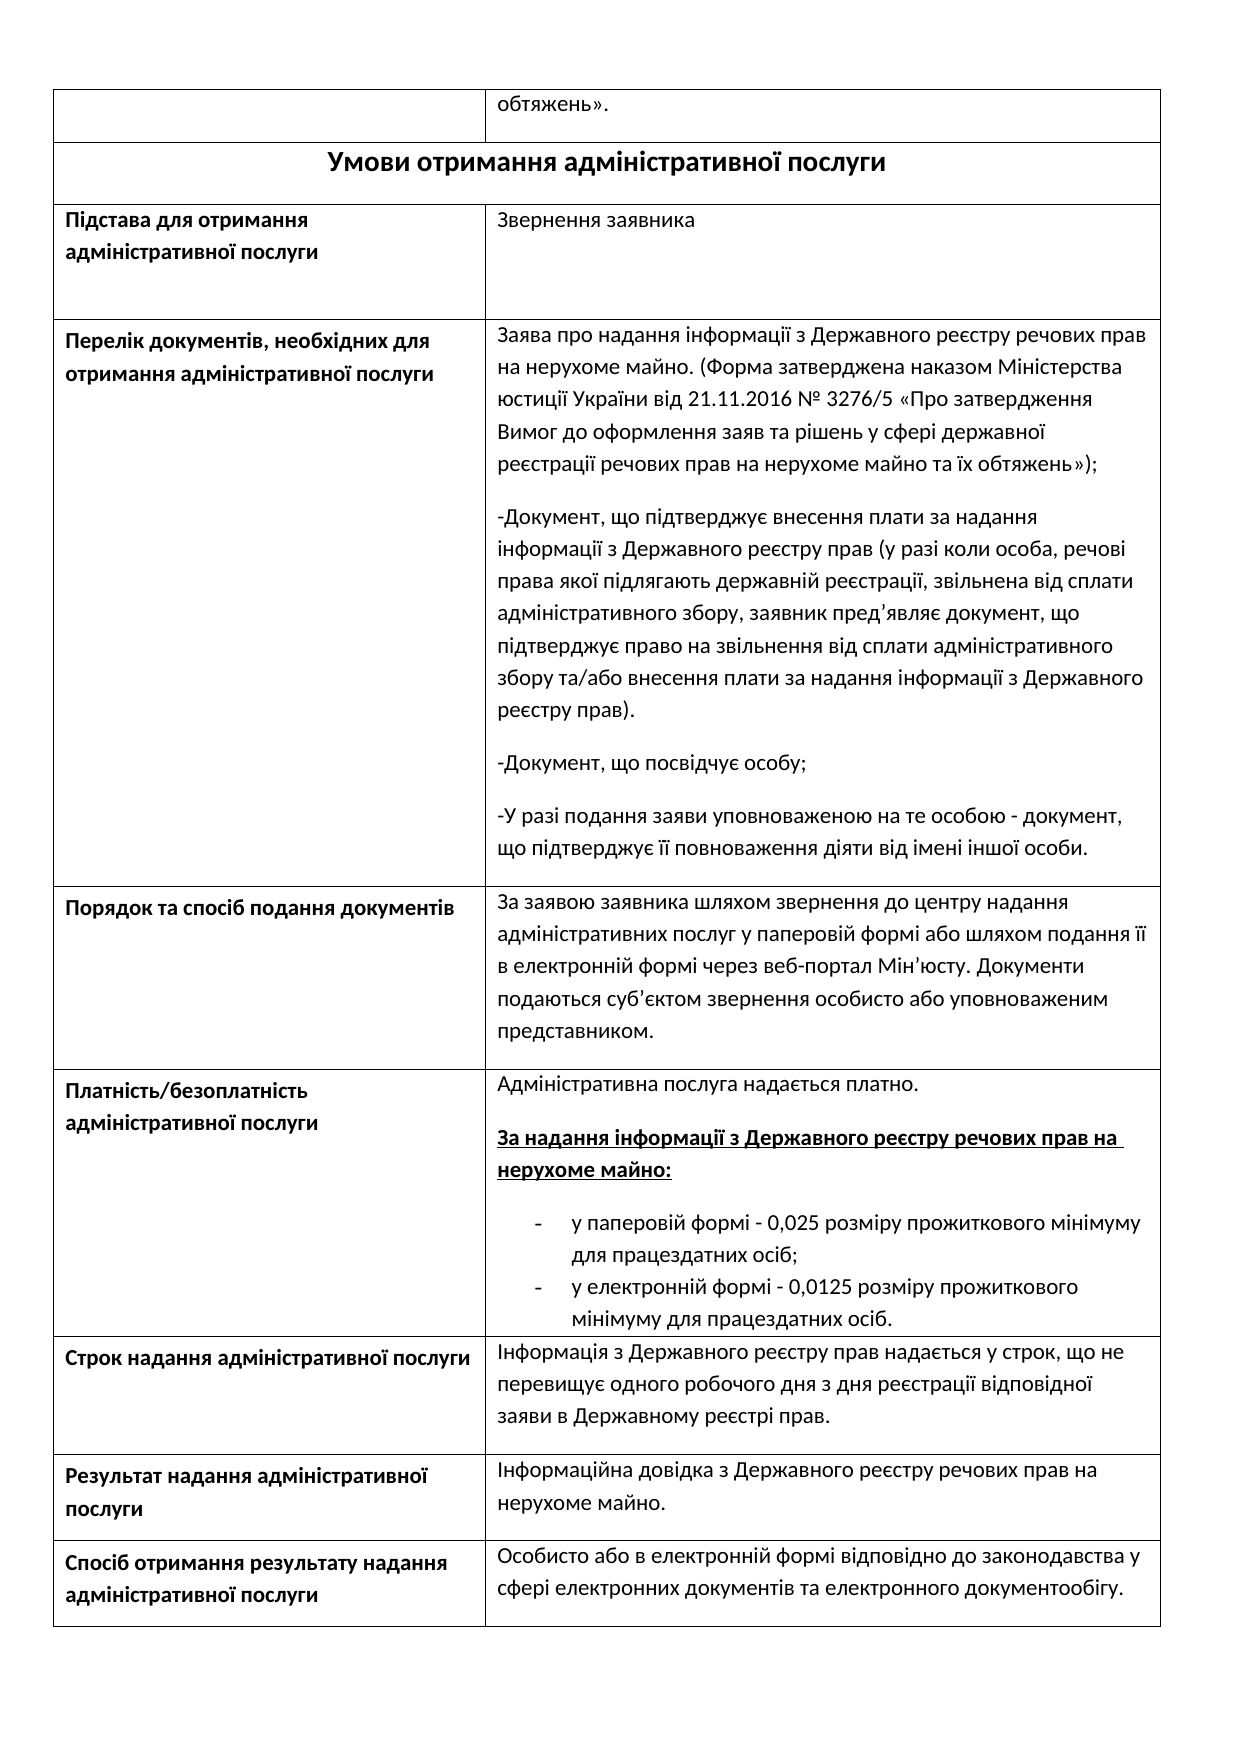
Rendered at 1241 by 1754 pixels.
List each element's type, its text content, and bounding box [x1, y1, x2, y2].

table_cell Особисто або в електронній формі відповідно до законодавства у сфері електронних документів та електронного документообігу. [486, 1541, 1160, 1626]
table_cell Адміністративна послуга надається платно. За надання інформації з Державного реєстру речових прав на нерухоме майно: у паперовій формі - 0,025 розміру прожиткового мінімуму для працездатних осіб; у електронній формі - 0,0125 розміру прожиткового мінімуму для працездатних осіб. [486, 1070, 1160, 1336]
table_cell Заява про надання інформації з Державного реєстру речових прав на нерухоме майно. (Форма затверджена наказом Міністерства юстиції України від 21.11.2016 № 3276/5 «Про затвердження Вимог до оформлення заяв та рішень у сфері державної реєстрації речових прав на нерухоме майно та їх обтяжень»); -Документ, що підтверджує внесення плати за надання інформації з Державного реєстру прав (у разі коли особа, речові права якої підлягають державній реєстрації, звільнена від сплати адміністративного збору, заявник пред’являє документ, що підтверджує право на звільнення від сплати адміністративного збору та/або внесення плати за надання інформації з Державного реєстру прав). -Документ, що посвідчує особу; -У разі подання заяви уповноваженою на те особою - документ, що підтверджує її повноваження діяти від імені іншої особи. [486, 320, 1160, 886]
table_cell Порядок та спосіб подання документів [54, 887, 485, 1068]
table_cell Перелік документів, необхідних для отримання адміністративної послуги [54, 320, 485, 886]
table_cell Звернення заявника [486, 205, 1160, 319]
table_cell Результат надання адміністративної послуги [54, 1455, 485, 1540]
table_cell За заявою заявника шляхом звернення до центру надання адміністративних послуг у паперовій формі або шляхом подання її в електронній формі через веб-портал Мін’юсту. Документи подаються суб’єктом звернення особисто або уповноваженим представником. [486, 887, 1160, 1068]
table_cell Спосіб отримання результату надання адміністративної послуги [54, 1541, 485, 1626]
table_cell Платність/безоплатність адміністративної послуги [54, 1070, 485, 1336]
table_cell Підстава для отримання адміністративної послуги [54, 205, 485, 319]
table_cell Інформація з Державного реєстру прав надається у строк, що не перевищує одного робочого дня з дня реєстрації відповідної заяви в Державному реєстрі прав. [486, 1337, 1160, 1454]
table_cell Строк надання адміністративної послуги [54, 1337, 485, 1454]
table_cell Умови отримання адміністративної послуги [54, 143, 1160, 204]
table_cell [54, 90, 485, 142]
table_cell Інформаційна довідка з Державного реєстру речових прав на нерухоме майно. [486, 1455, 1160, 1540]
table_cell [486, 90, 1160, 142]
